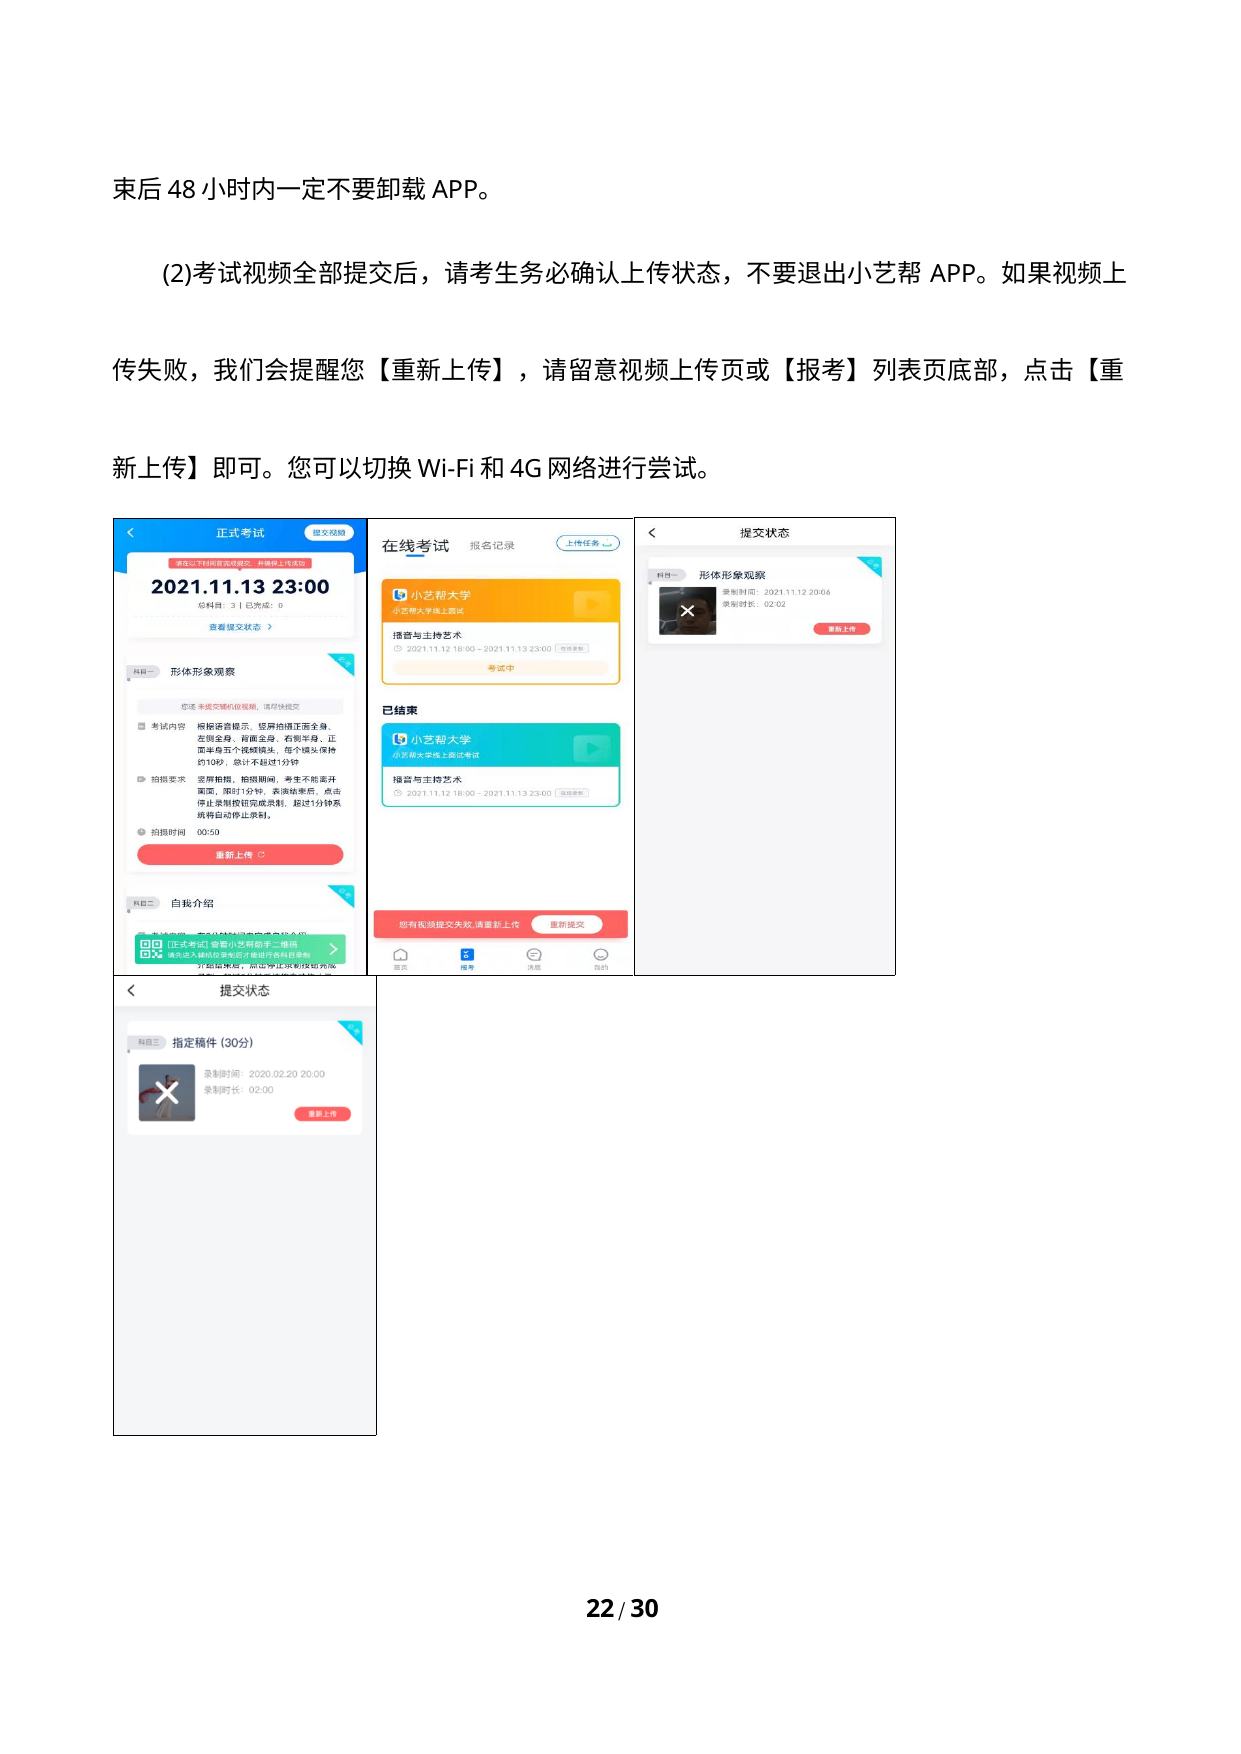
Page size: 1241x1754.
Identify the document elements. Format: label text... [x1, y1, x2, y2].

picture [114, 976, 376, 1435]
picture [368, 519, 633, 975]
text (2)考试视频全部提交后，请考生务必确认上传状态，不要退出小艺帮 APP。如果视频上传失败，我们会提醒您【重新上传】，请留意视频上传页或【报考】列表页底部，点击【重新上传】即可。您可以切换Wi-Fi和4G网络进行尝试。 [112, 239, 1128, 499]
picture [635, 518, 895, 975]
picture [114, 519, 366, 975]
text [112, 156, 1128, 221]
